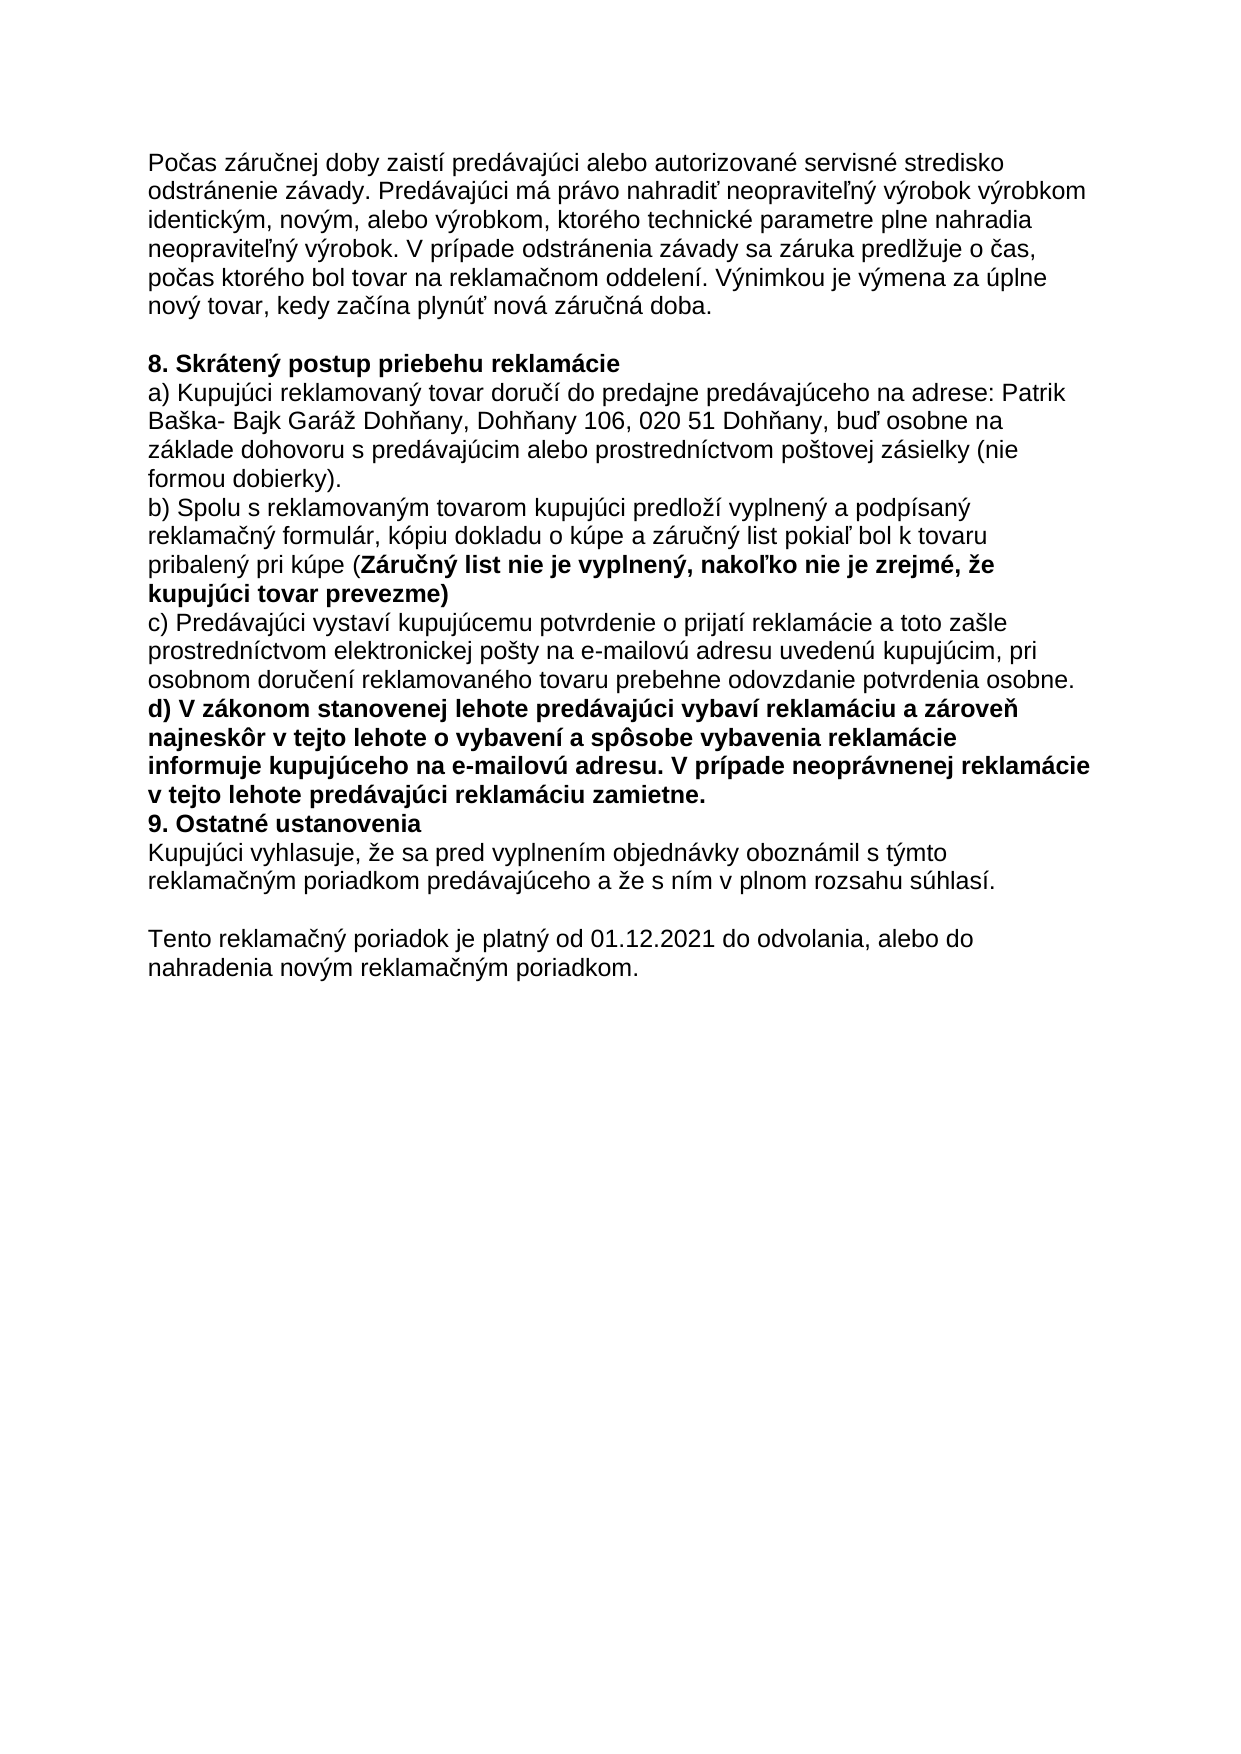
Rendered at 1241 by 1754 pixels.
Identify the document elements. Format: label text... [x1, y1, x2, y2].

text Kupujúci vyhlasuje, že sa pred vyplnením objednávky oboznámil s týmto reklamačným poriadkom predávajúceho a že s ním v plnom rozsahu súhlasí. Tento reklamačný poriadok je platný od 01.12.2021 do odvolania, alebo do nahradenia novým reklamačným poriadkom. [148, 838, 1093, 981]
text 8. Skrátený postup priebehu reklamácie [148, 349, 1093, 378]
text d) V zákonom stanovenej lehote predávajúci vybaví reklamáciu a zároveň najneskôr v tejto lehote o vybavení a spôsobe vybavenia reklamácie informuje kupujúceho na e-mailovú adresu. V prípade neoprávnenej reklamácie v tejto lehote predávajúci reklamáciu zamietne. [148, 694, 1093, 809]
text 9. Ostatné ustanovenia [148, 809, 1093, 838]
text b) Spolu s reklamovaným tovarom kupujúci predloží vyplnený a podpísaný reklamačný formulár, kópiu dokladu o kúpe a záručný list pokiaľ bol k tovaru pribalený pri kúpe (Záručný list nie je vyplnený, nakoľko nie je zrejmé, že kupujúci tovar prevezme) [148, 493, 1093, 608]
text a) Kupujúci reklamovaný tovar doručí do predajne predávajúceho na adrese: Patrik Baška- Bajk Garáž Dohňany, Dohňany 106, 020 51 Dohňany, buď osobne na základe dohovoru s predávajúcim alebo prostredníctvom poštovej zásielky (nie formou dobierky). [148, 378, 1093, 493]
text Počas záručnej doby zaistí predávajúci alebo autorizované servisné stredisko odstránenie závady. Predávajúci má právo nahradiť neopraviteľný výrobok výrobkom identickým, novým, alebo výrobkom, ktorého technické parametre plne nahradia neopraviteľný výrobok. V prípade odstránenia závady sa záruka predlžuje o čas, počas ktorého bol tovar na reklamačnom oddelení. Výnimkou je výmena za úplne nový tovar, kedy začína plynúť nová záručná doba. [148, 148, 1093, 320]
text c) Predávajúci vystaví kupujúcemu potvrdenie o prijatí reklamácie a toto zašle prostredníctvom elektronickej pošty na e-mailovú adresu uvedenú kupujúcim, pri osobnom doručení reklamovaného tovaru prebehne odovzdanie potvrdenia osobne. [148, 608, 1093, 694]
